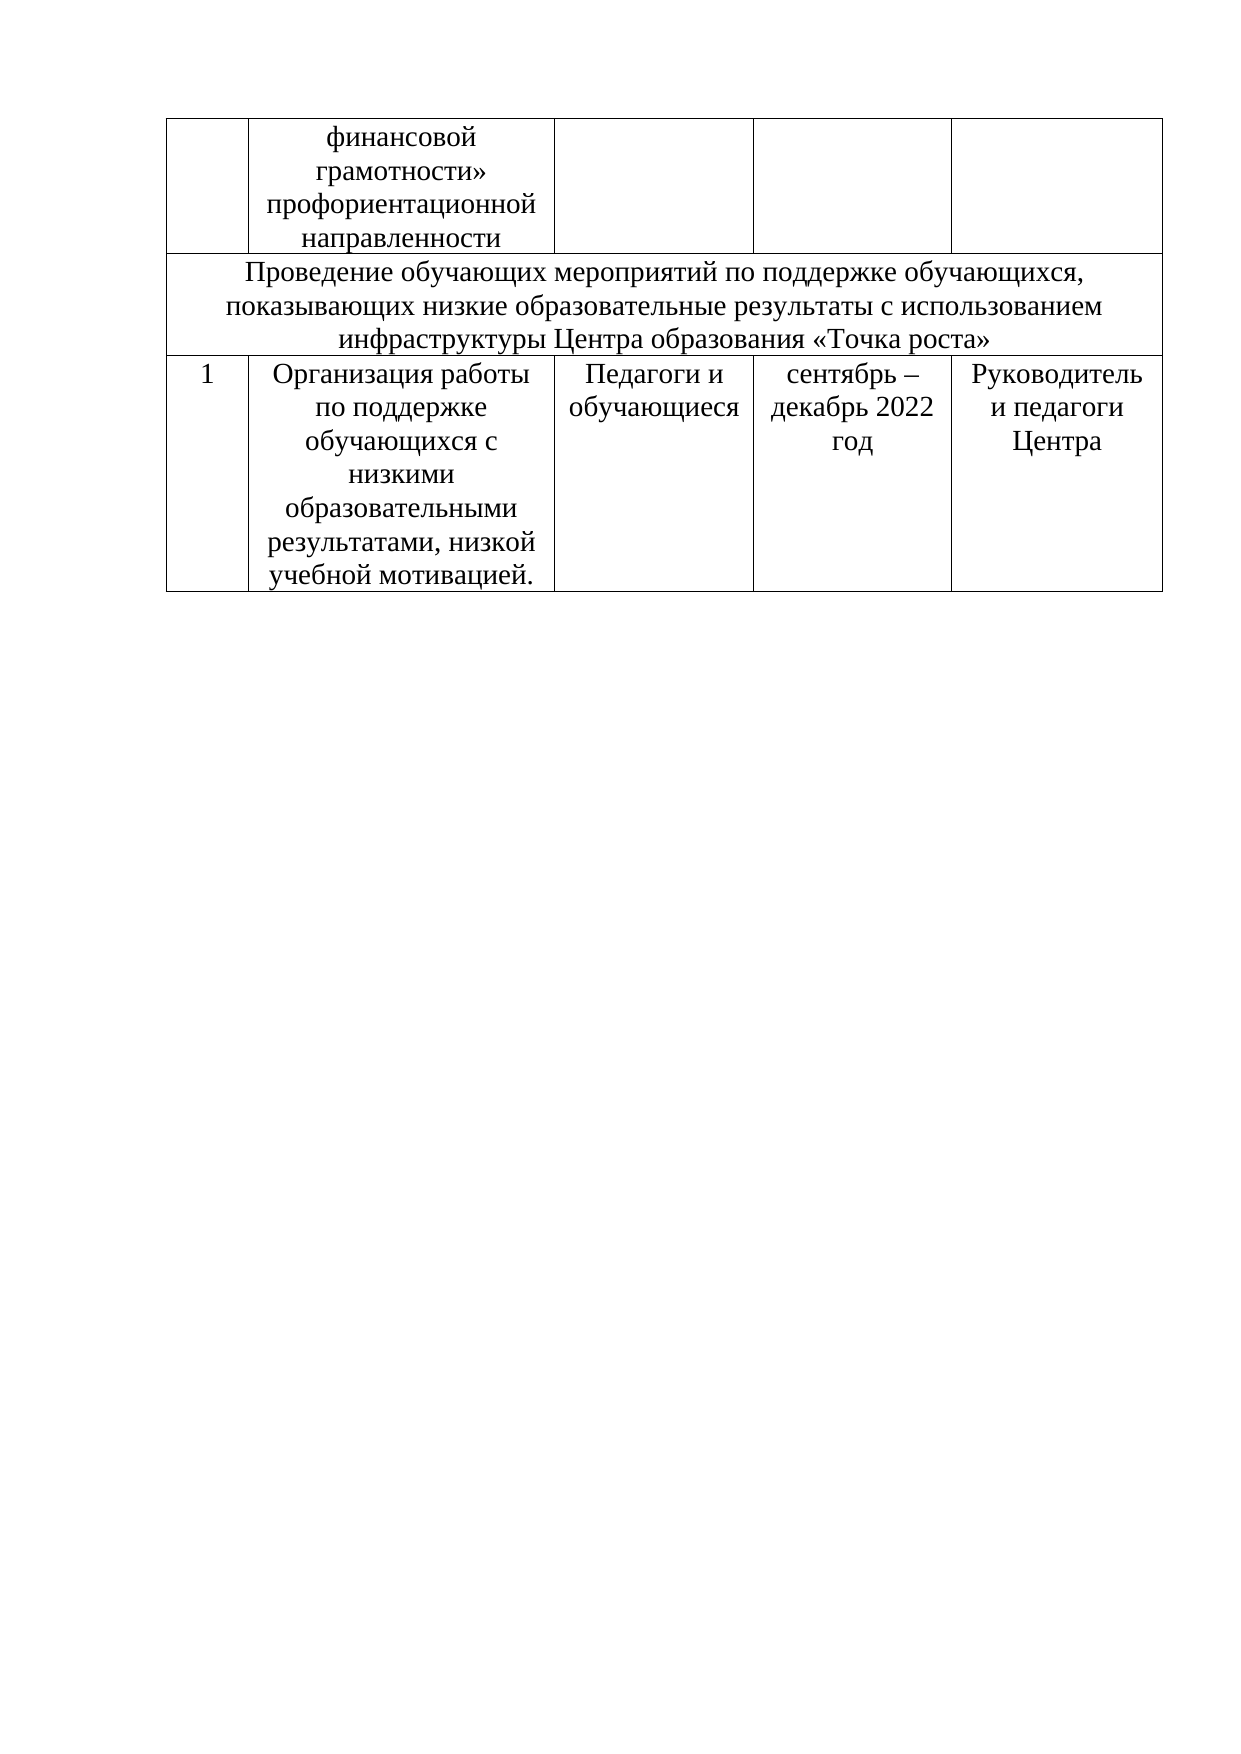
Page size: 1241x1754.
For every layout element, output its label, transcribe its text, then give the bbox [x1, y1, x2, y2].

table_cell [249, 119, 554, 253]
table_cell сентябрь – декабрь 2022 год [754, 356, 951, 591]
table_cell Проведение обучающих мероприятий по поддержке обучающихся, показывающих низкие образовательные результаты с использованием инфраструктуры Центра образования «Точка роста» [167, 254, 1162, 355]
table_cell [952, 119, 1162, 253]
table_cell Руководитель и педагоги Центра [952, 356, 1162, 591]
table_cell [754, 119, 951, 253]
table_cell 1 [167, 356, 248, 591]
table_cell Педагоги и обучающиеся [555, 356, 753, 591]
table_cell Организация работы по поддержке обучающихся с низкими образовательными результатами, низкой учебной мотивацией. [249, 356, 554, 591]
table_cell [555, 119, 753, 253]
table_cell 2 [167, 119, 248, 253]
